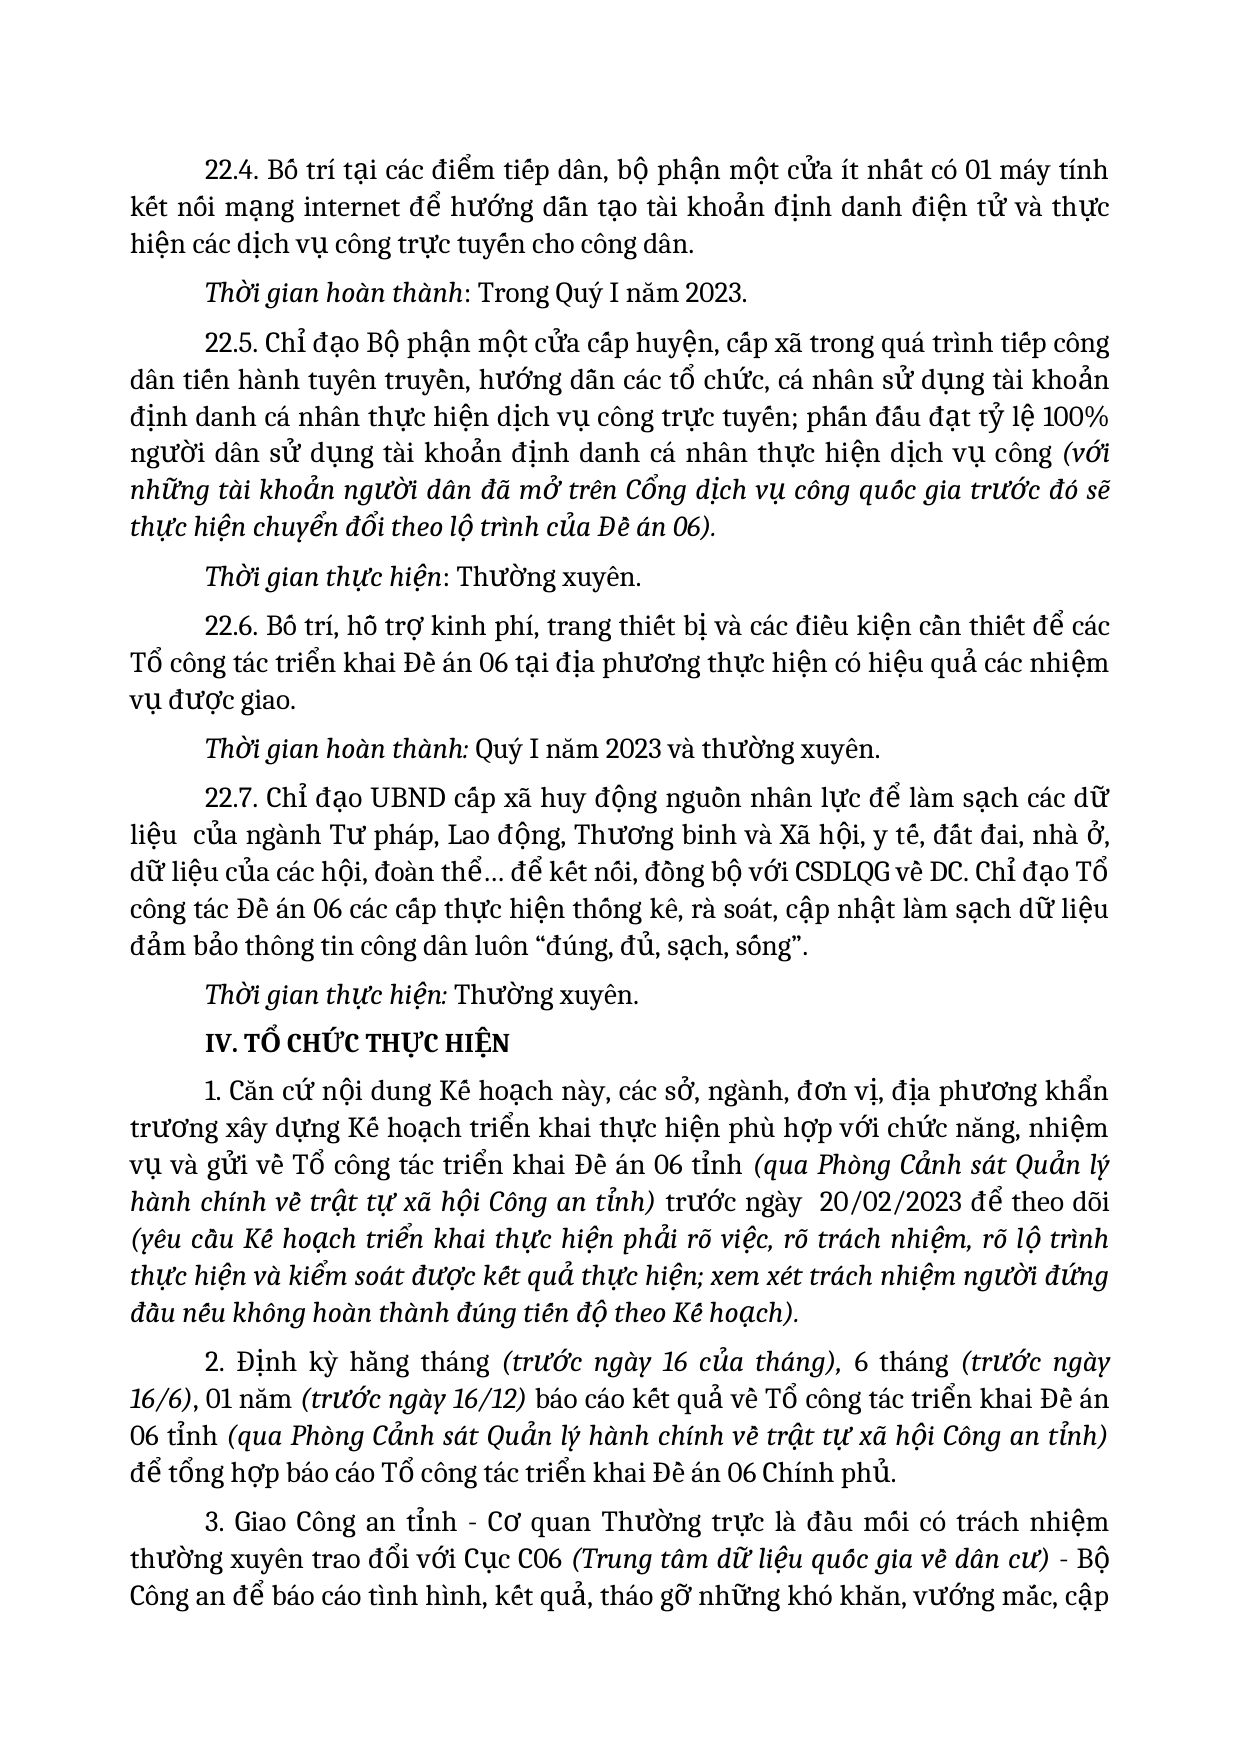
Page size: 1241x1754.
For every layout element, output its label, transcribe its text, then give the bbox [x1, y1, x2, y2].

text Thời gian hoàn thành: Trong Quý I năm 2023. [130, 277, 1110, 310]
text Thời gian thực hiện: Thường xuyên. [130, 978, 1110, 1012]
text IV. TỔ CHỨC THỰC HIỆN [130, 1028, 1110, 1059]
text Thời gian thực hiện: Thường xuyên. [130, 560, 1110, 593]
text 22.4. Bố trí tại các điểm tiếp dân, bộ phận một cửa ít nhất có 01 máy tính kết nối mạng internet để hướng dẫn tạo tài khoản định danh điện tử và thực hiện các dịch vụ công trực tuyến cho công dân. [130, 153, 1110, 261]
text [130, 1505, 1110, 1612]
text Thời gian hoàn thành: Quý I năm 2023 và thường xuyên. [130, 732, 1110, 766]
text 22.6. Bố trí, hỗ trợ kinh phí, trang thiết bị và các điều kiện cần thiết để các Tổ công tác triển khai Đề án 06 tại địa phương thực hiện có hiệu quả các nhiệm vụ được giao. [130, 609, 1110, 716]
text 22.7. Chỉ đạo UBND cấp xã huy động nguồn nhân lực để làm sạch các dữ liệu của ngành Tư pháp, Lao động, Thương binh và Xã hội, y tế, đất đai, nhà ở, dữ liệu của các hội, đoàn thể… để kết nối, đồng bộ với CSDLQG về DC. Chỉ đạo Tổ công tác Đề án 06 các cấp thực hiện thống kê, rà soát, cập nhật làm sạch dữ liệu đảm bảo thông tin công dân luôn “đúng, đủ, sạch, sống”. [130, 782, 1110, 963]
text 1. Căn cứ nội dung Kế hoạch này, các sở, ngành, đơn vị, địa phương khẩn trương xây dựng Kế hoạch triển khai thực hiện phù hợp với chức năng, nhiệm vụ và gửi về Tổ công tác triển khai Đề án 06 tỉnh (qua Phòng Cảnh sát Quản lý hành chính về trật tự xã hội Công an tỉnh) trước ngày 20/02/2023 để theo dõi (yêu cầu Kế hoạch triển khai thực hiện phải rõ việc, rõ trách nhiệm, rõ lộ trình thực hiện và kiểm soát được kết quả thực hiện; xem xét trách nhiệm người đứng đầu nếu không hoàn thành đúng tiến độ theo Kế hoạch). [130, 1074, 1110, 1329]
text 22.5. Chỉ đạo Bộ phận một cửa cấp huyện, cấp xã trong quá trình tiếp công dân tiến hành tuyên truyền, hướng dẫn các tổ chức, cá nhân sử dụng tài khoản định danh cá nhân thực hiện dịch vụ công trực tuyến; phấn đấu đạt tỷ lệ 100% người dân sử dụng tài khoản định danh cá nhân thực hiện dịch vụ công (với những tài khoản người dân đã mở trên Cổng dịch vụ công quốc gia trước đó sẽ thực hiện chuyển đổi theo lộ trình của Đề án 06). [130, 326, 1110, 544]
text 2. Định kỳ hằng tháng (trước ngày 16 của tháng), 6 tháng (trước ngày 16/6), 01 năm (trước ngày 16/12) báo cáo kết quả về Tổ công tác triển khai Đề án 06 tỉnh (qua Phòng Cảnh sát Quản lý hành chính về trật tự xã hội Công an tỉnh) để tổng hợp báo cáo Tổ công tác triển khai Đề án 06 Chính phủ. [130, 1345, 1110, 1489]
